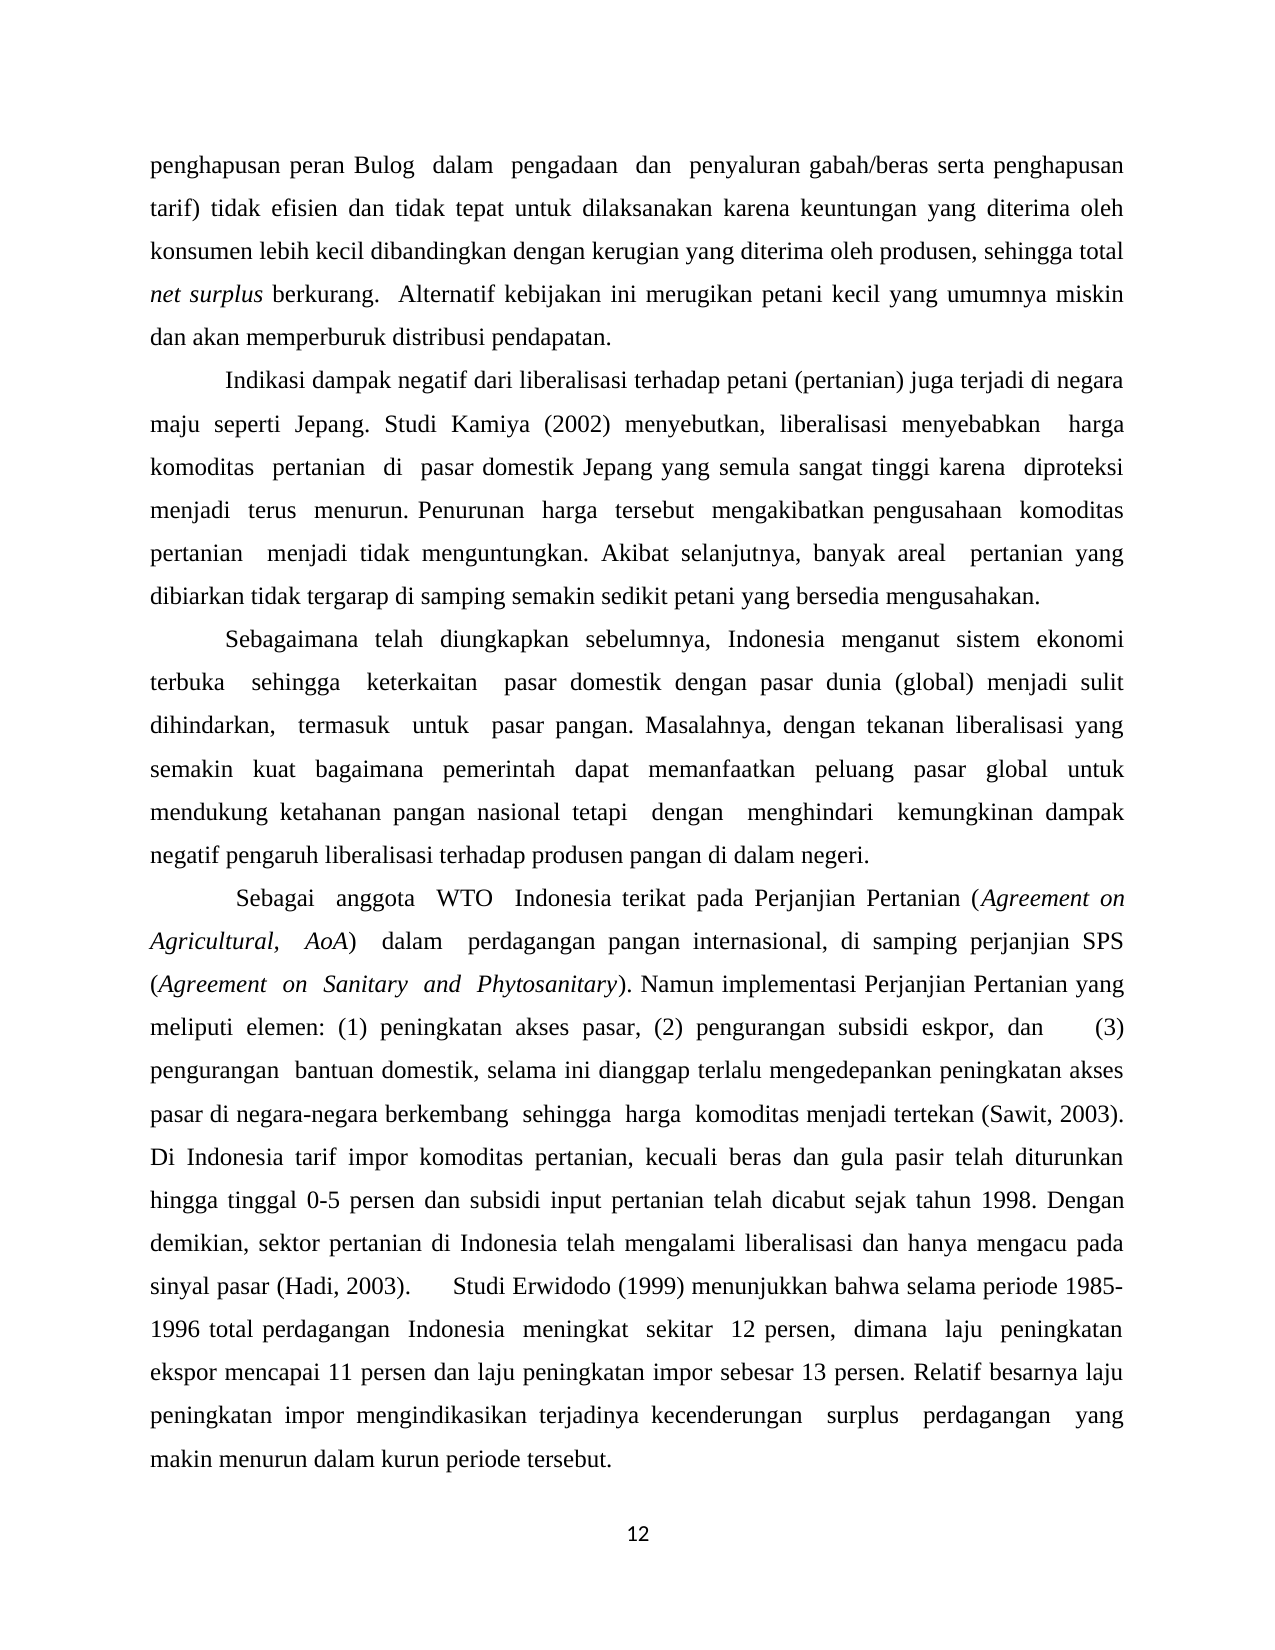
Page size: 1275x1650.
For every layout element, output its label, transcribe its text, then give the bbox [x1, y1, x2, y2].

text Indikasi dampak negatif dari liberalisasi terhadap petani (pertanian) juga terjadi di negara maju seperti Jepang. Studi Kamiya (2002) menyebutkan, liberalisasi menyebabkan harga komoditas pertanian di pasar domestik Jepang yang semula sangat tinggi karena diproteksi menjadi terus menurun. Penurunan harga tersebut mengakibatkan pengusahaan komoditas pertanian menjadi tidak menguntungkan. Akibat selanjutnya, banyak areal pertanian yang dibiarkan tidak tergarap di samping semakin sedikit petani yang bersedia mengusahakan. [150, 366, 1125, 610]
text Sebagaimana telah diungkapkan sebelumnya, Indonesia menganut sistem ekonomi terbuka sehingga keterkaitan pasar domestik dengan pasar dunia (global) menjadi sulit dihindarkan, termasuk untuk pasar pangan. Masalahnya, dengan tekanan liberalisasi yang semakin kuat bagaimana pemerintah dapat memanfaatkan peluang pasar global untuk mendukung ketahanan pangan nasional tetapi dengan menghindari kemungkinan dampak negatif pengaruh liberalisasi terhadap produsen pangan di dalam negeri. [150, 624, 1125, 869]
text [150, 150, 1125, 351]
text Sebagai anggota WTO Indonesia terikat pada Perjanjian Pertanian (Agreement on Agricultural, AoA) dalam perdagangan pangan internasional, di samping perjanjian SPS (Agreement on Sanitary and Phytosanitary). Namun implementasi Perjanjian Pertanian yang meliputi elemen: (1) peningkatan akses pasar, (2) pengurangan subsidi eskpor, dan (3) pengurangan bantuan domestik, selama ini dianggap terlalu mengedepankan peningkatan akses pasar di negara-negara berkembang sehingga harga komoditas menjadi tertekan (Sawit, 2003). Di Indonesia tarif impor komoditas pertanian, kecuali beras dan gula pasir telah diturunkan hingga tinggal 0-5 persen dan subsidi input pertanian telah dicabut sejak tahun 1998. Dengan demikian, sektor pertanian di Indonesia telah mengalami liberalisasi dan hanya mengacu pada sinyal pasar (Hadi, 2003). Studi Erwidodo (1999) menunjukkan bahwa selama periode 1985-1996 total perdagangan Indonesia meningkat sekitar 12 persen, dimana laju peningkatan ekspor mencapai 11 persen dan laju peningkatan impor sebesar 13 persen. Relatif besarnya laju peningkatan impor mengindikasikan terjadinya kecenderungan surplus perdagangan yang makin menurun dalam kurun periode tersebut. [150, 883, 1125, 1472]
